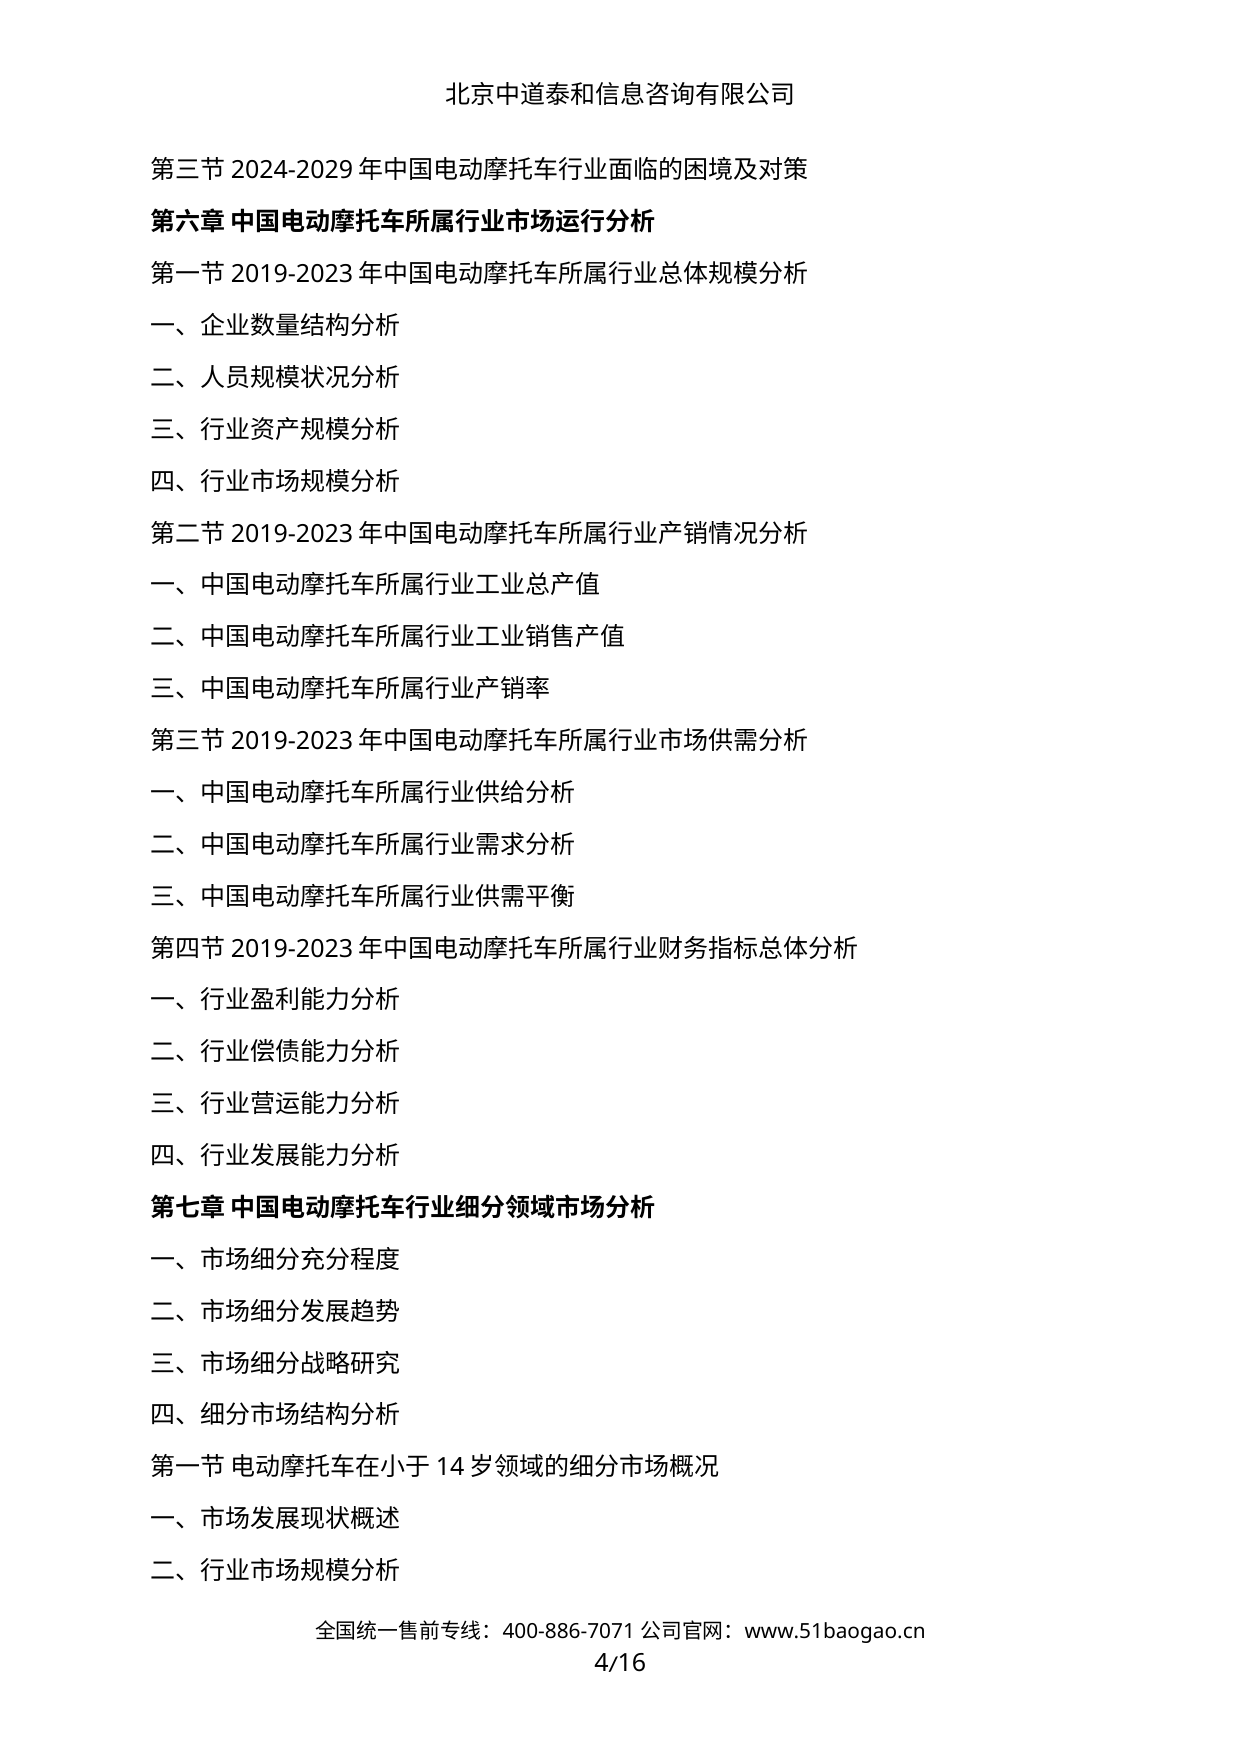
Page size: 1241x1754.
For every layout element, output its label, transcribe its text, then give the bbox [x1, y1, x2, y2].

text 一、市场细分充分程度 [150, 1239, 1090, 1276]
text 一、市场发展现状概述 [150, 1499, 1090, 1535]
text 一、中国电动摩托车所属行业工业总产值 [150, 565, 1090, 601]
text 二、人员规模状况分析 [150, 357, 1090, 394]
text 四、行业市场规模分析 [150, 461, 1090, 497]
text 二、行业偿债能力分析 [150, 1032, 1090, 1068]
text 三、市场细分战略研究 [150, 1343, 1090, 1379]
text 三、中国电动摩托车所属行业供需平衡 [150, 876, 1090, 912]
text 四、细分市场结构分析 [150, 1395, 1090, 1431]
text 二、行业市场规模分析 [150, 1551, 1090, 1587]
text 二、中国电动摩托车所属行业工业销售产值 [150, 617, 1090, 653]
text 二、市场细分发展趋势 [150, 1291, 1090, 1327]
text 第三节 2024-2029年中国电动摩托车行业面临的困境及对策 [150, 150, 1090, 186]
text 第四节 2019-2023年中国电动摩托车所属行业财务指标总体分析 [150, 928, 1090, 964]
text 三、行业营运能力分析 [150, 1084, 1090, 1120]
text 三、行业资产规模分析 [150, 409, 1090, 446]
text 第一节 电动摩托车在小于14岁领域的细分市场概况 [150, 1447, 1090, 1483]
text 第一节 2019-2023年中国电动摩托车所属行业总体规模分析 [150, 254, 1090, 290]
text 一、中国电动摩托车所属行业供给分析 [150, 772, 1090, 809]
text 二、中国电动摩托车所属行业需求分析 [150, 824, 1090, 861]
text 第六章 中国电动摩托车所属行业市场运行分析 [150, 202, 1090, 238]
text 一、行业盈利能力分析 [150, 980, 1090, 1016]
text 四、行业发展能力分析 [150, 1136, 1090, 1172]
text 一、企业数量结构分析 [150, 306, 1090, 342]
text 第三节 2019-2023年中国电动摩托车所属行业市场供需分析 [150, 721, 1090, 757]
text 第七章 中国电动摩托车行业细分领域市场分析 [150, 1187, 1090, 1224]
text 三、中国电动摩托车所属行业产销率 [150, 669, 1090, 705]
text 第二节 2019-2023年中国电动摩托车所属行业产销情况分析 [150, 513, 1090, 549]
